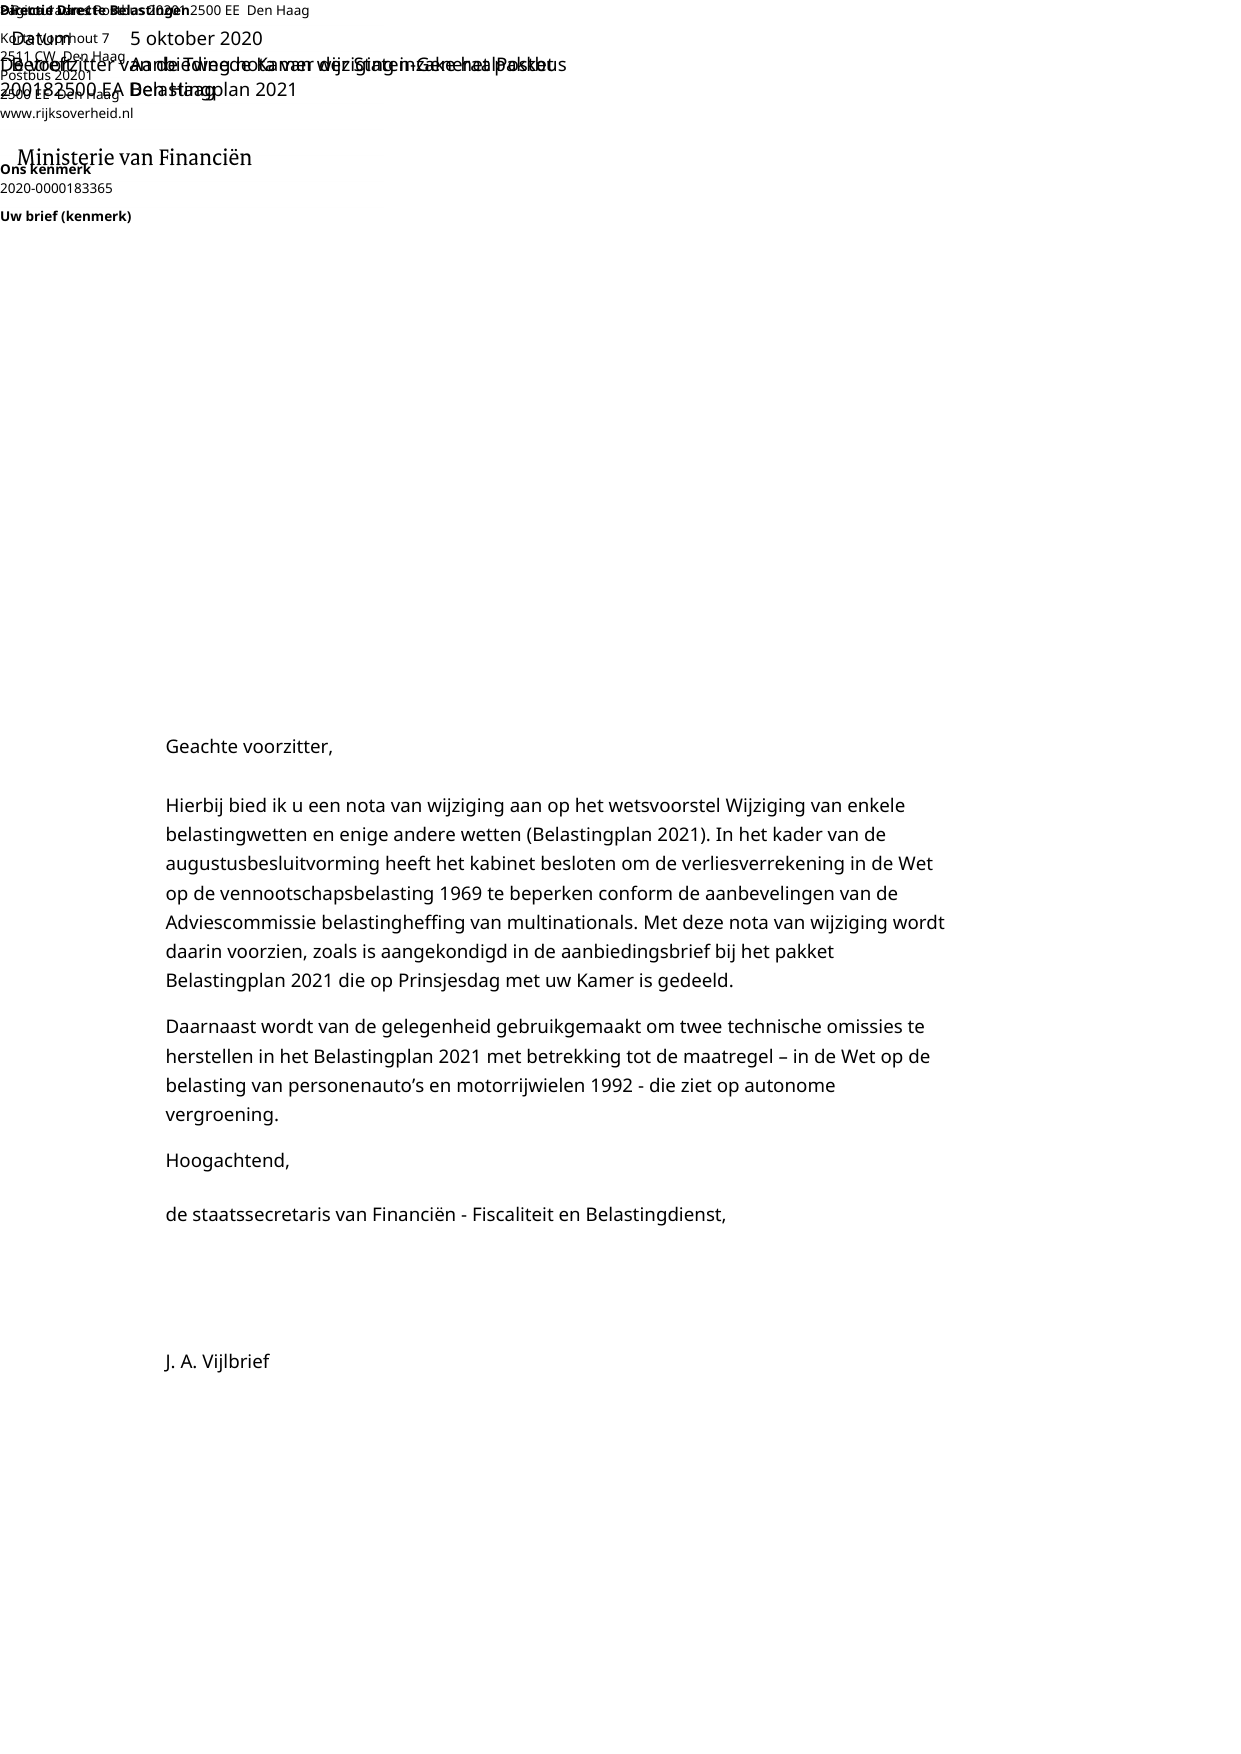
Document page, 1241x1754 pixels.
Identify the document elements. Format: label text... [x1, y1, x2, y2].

text Daarnaast wordt van de gelegenheid gebruikgemaakt om twee technische omissies te herstellen in het Belastingplan 2021 met betrekking tot de maatregel – in de Wet op de belasting van personenauto’s en motorrijwielen 1992 - die ziet op autonome vergroening. [165, 1014, 945, 1127]
text Hoogachtend, [165, 1147, 945, 1173]
text Hierbij bied ik u een nota van wijziging aan op het wetsvoorstel Wijziging van enkele belastingwetten en enige andere wetten (Belastingplan 2021). In het kader van de augustusbesluitvorming heeft het kabinet besloten om de verliesverrekening in de Wet op de vennootschapsbelasting 1969 te beperken conform de aanbevelingen van de Adviescommissie belastingheffing van multinationals. Met deze nota van wijziging wordt daarin voorzien, zoals is aangekondigd in de aanbiedingsbrief bij het pakket Belastingplan 2021 die op Prinsjesdag met uw Kamer is gedeeld. [165, 792, 945, 993]
text J. A. Vijlbrief [165, 1348, 945, 1374]
text de staatssecretaris van Financiën - Fiscaliteit en Belastingdienst, [165, 1202, 945, 1227]
picture [0, 0, 384, 220]
text Geachte voorzitter, [165, 734, 945, 759]
